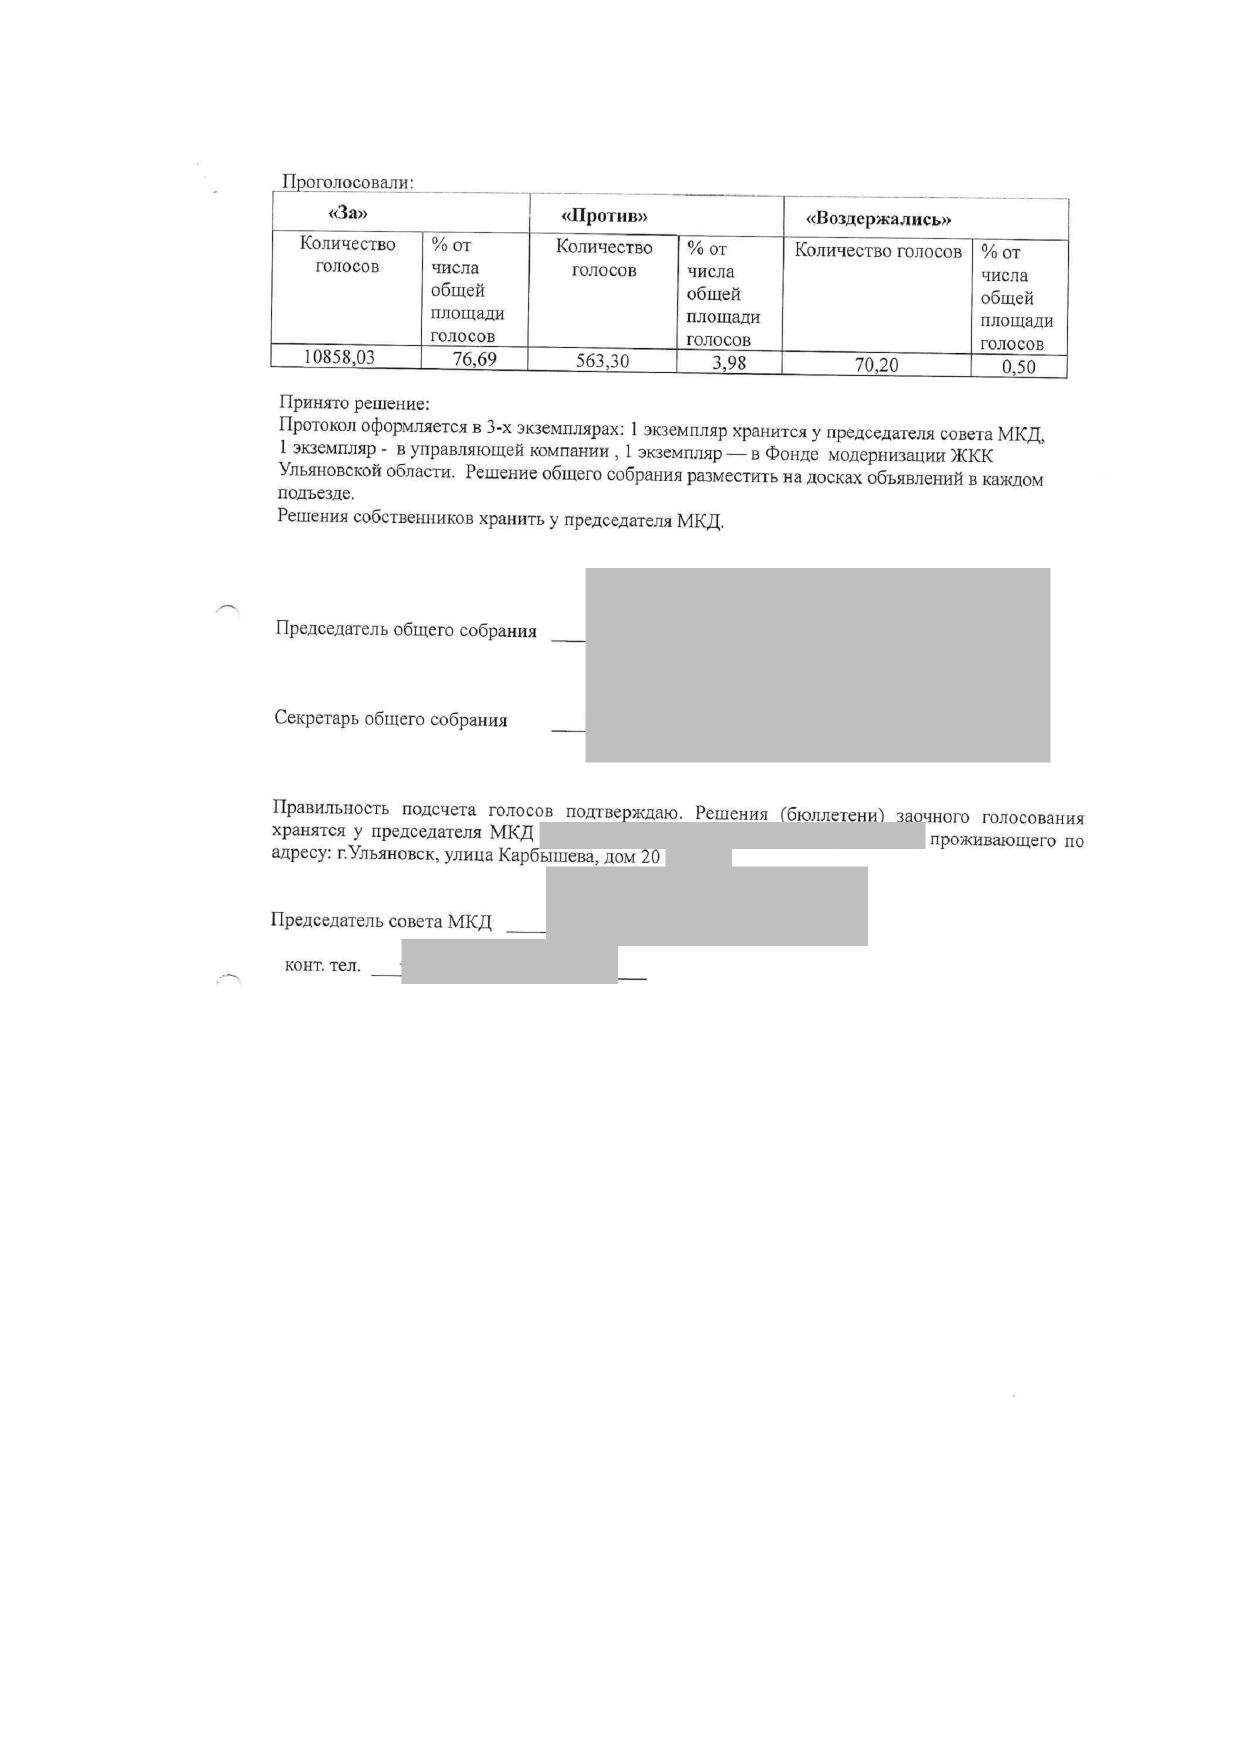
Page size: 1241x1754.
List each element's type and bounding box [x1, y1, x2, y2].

picture [177, 118, 1152, 1497]
